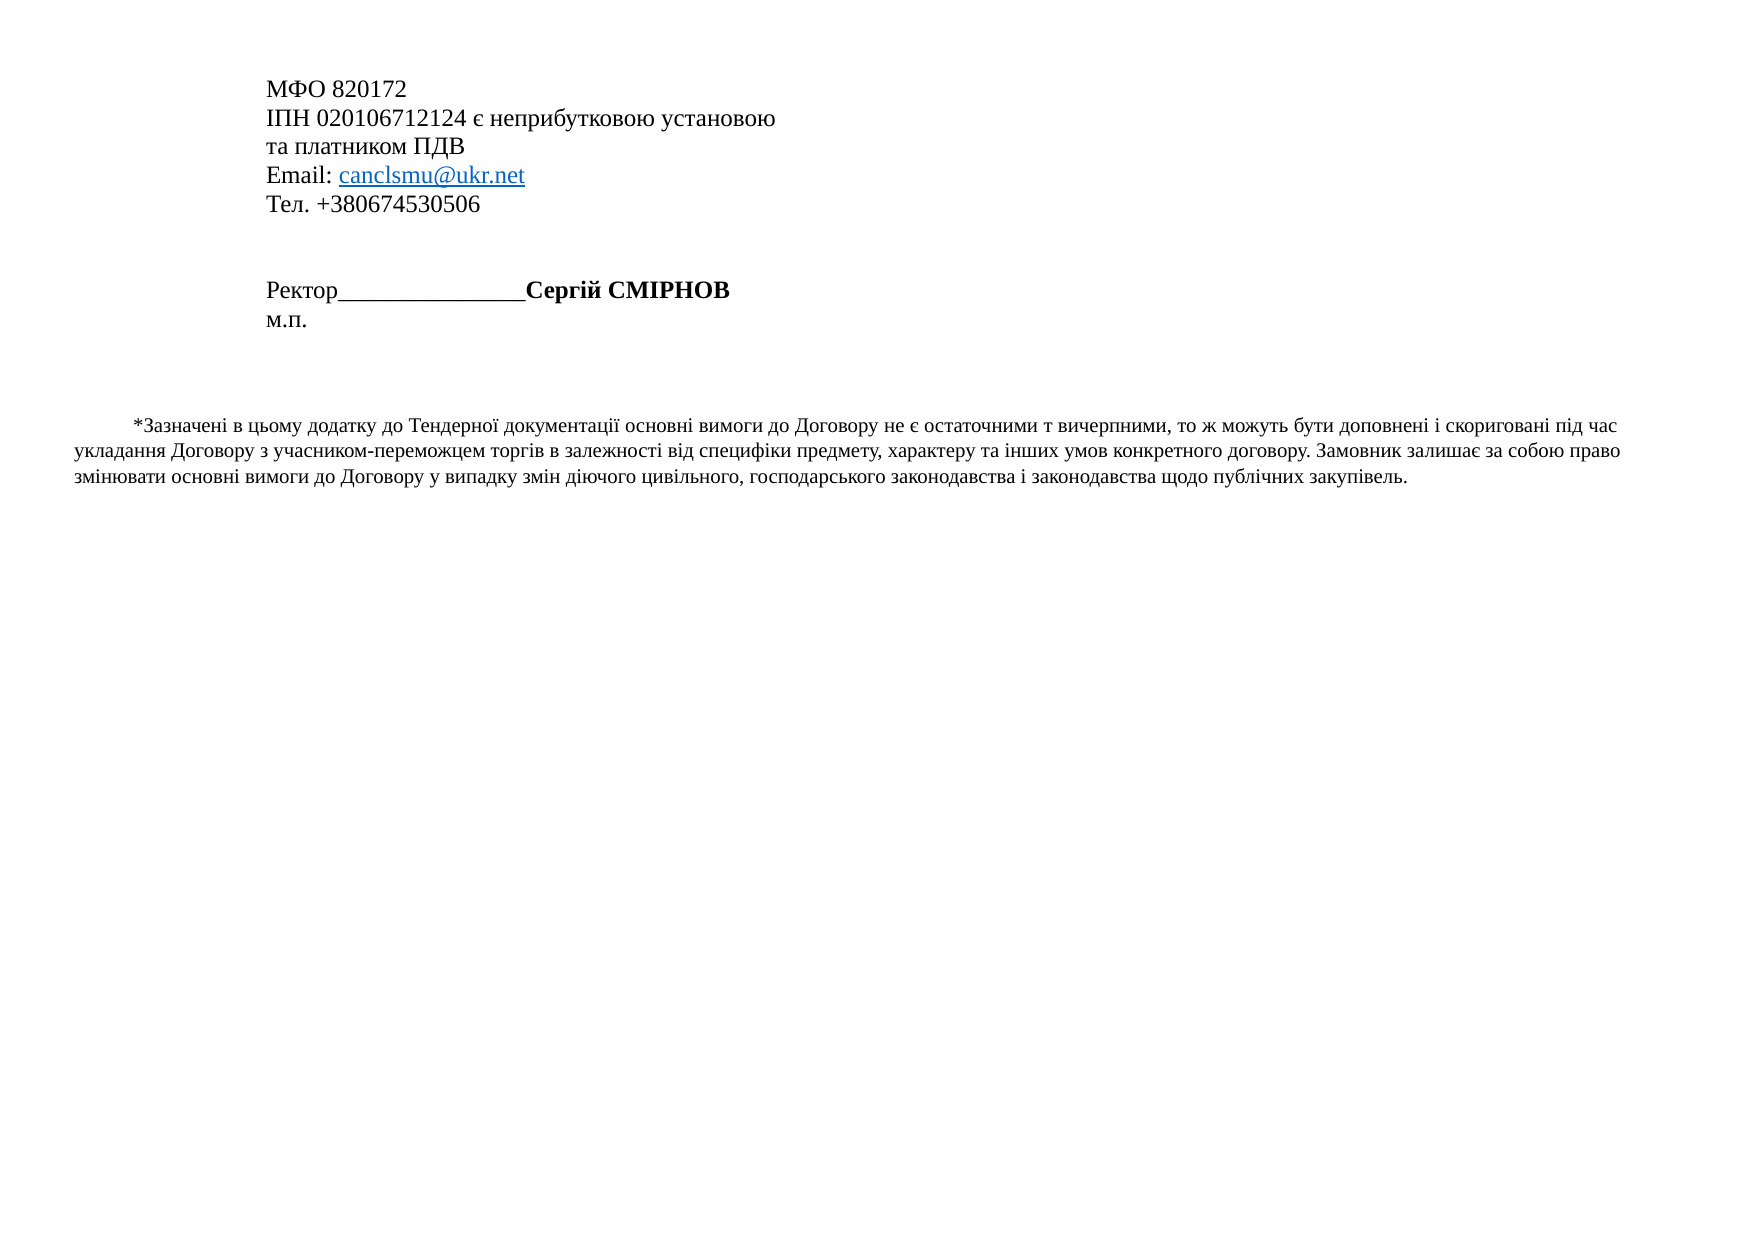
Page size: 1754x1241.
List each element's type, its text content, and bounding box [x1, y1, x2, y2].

text МФО 820172 [74, 74, 1621, 103]
text Email: canclsmu@ukr.net [74, 160, 1621, 189]
text та платником ПДВ [74, 131, 1621, 160]
text ІПН 020106712124 є неприбутковою установою [74, 103, 1621, 131]
text Тел. +380674530506 [74, 189, 1621, 218]
text Ректор_______________Сергій СМІРНОВ [74, 275, 1621, 304]
text м.п. [74, 304, 1621, 333]
text *Зазначені в цьому додатку до Тендерної документації основні вимоги до Договору не є остаточними т вичерпними, то ж можуть бути доповнені і скориговані під час укладання Договору з учасником-переможцем торгів в залежності від специфіки предмету, характеру та інших умов конкретного договору. Замовник залишає за собою право змінювати основні вимоги до Договору у випадку змін діючого цивільного, господарського законодавства і законодавства щодо публічних закупівель. [74, 412, 1621, 488]
